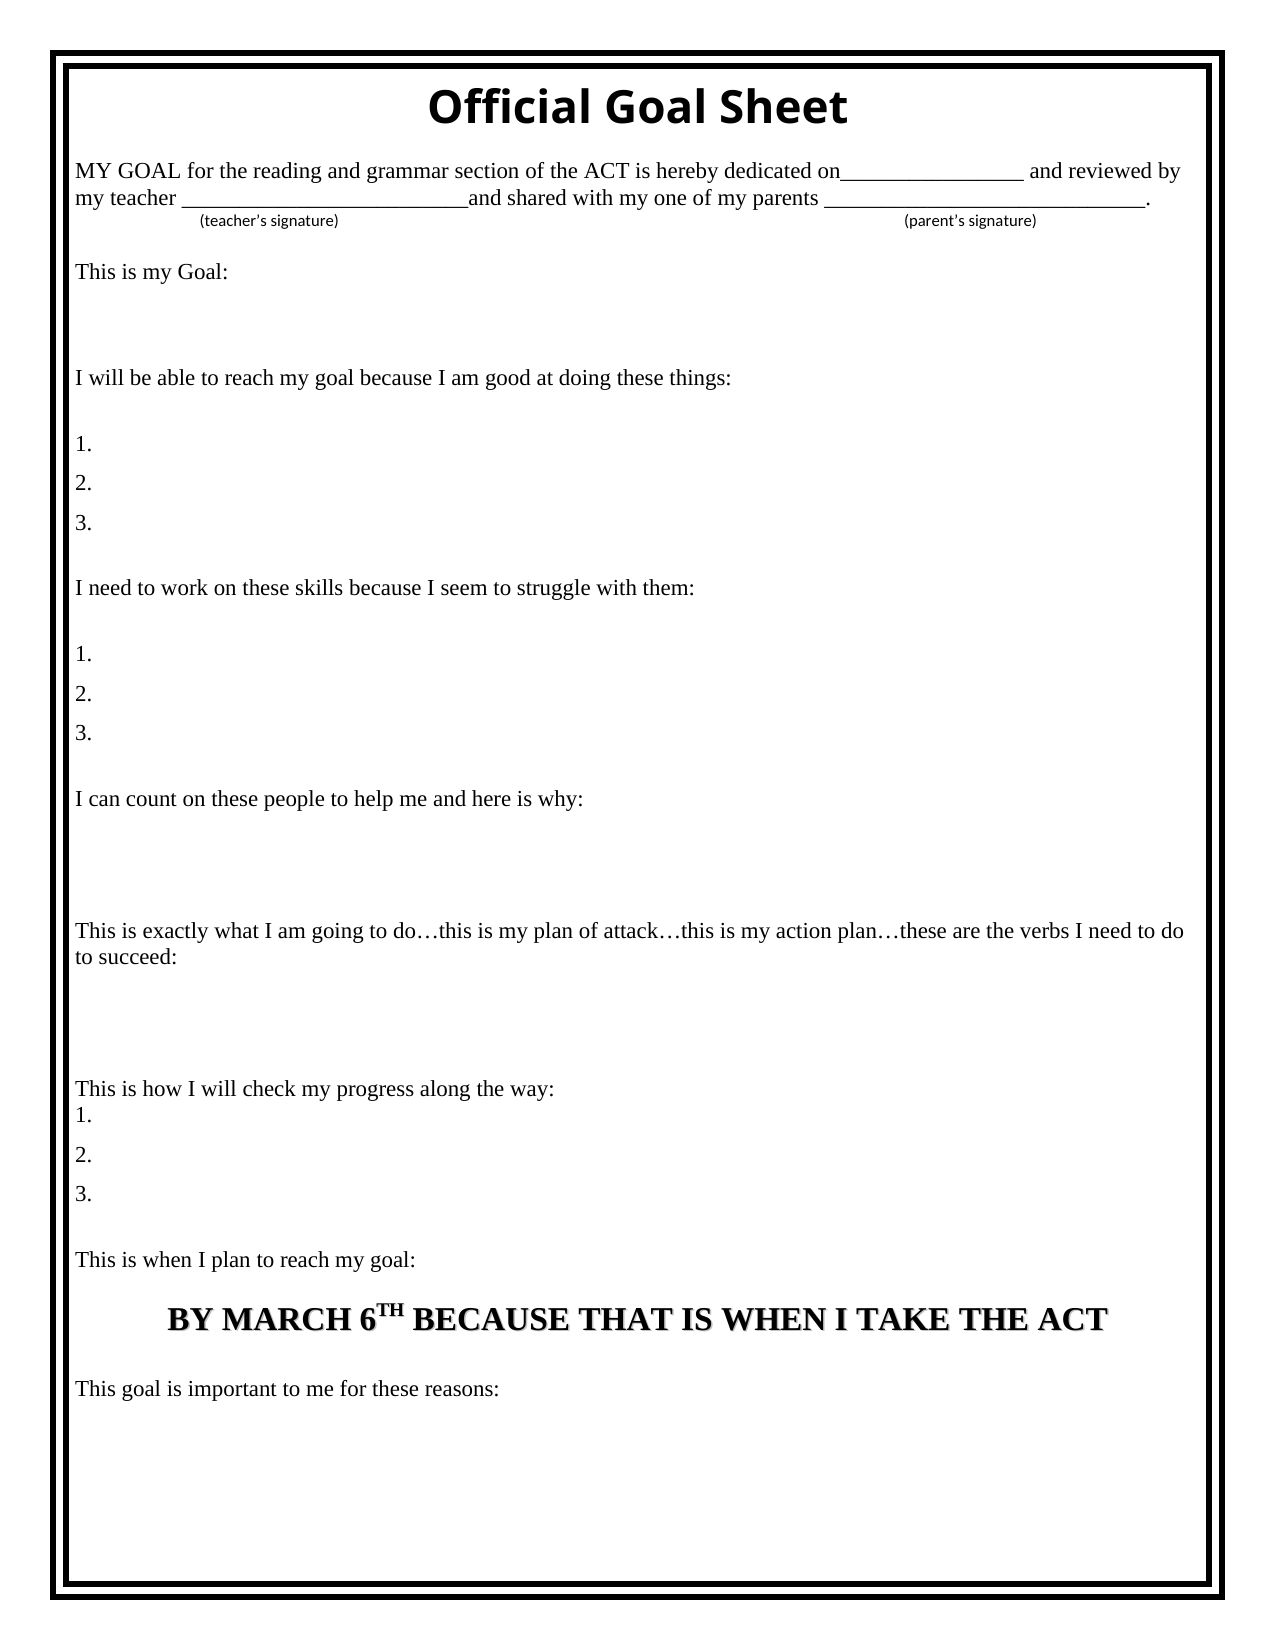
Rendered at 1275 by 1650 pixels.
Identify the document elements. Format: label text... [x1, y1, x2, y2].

text MY GOAL for the reading and grammar section of the ACT is hereby dedicated on________________ and reviewed by my teacher _________________________and shared with my one of my parents ____________________________. [75, 157, 1200, 210]
text This is when I plan to reach my goal: [75, 1246, 1200, 1272]
text By MARCH 6th because that is when i take the act [75, 1299, 1200, 1337]
text This is my Goal: [75, 258, 1200, 285]
text 2. [75, 680, 1200, 706]
text (teacher’s signature) (parent’s signature) [75, 210, 1200, 230]
text I will be able to reach my goal because I am good at doing these things: [75, 364, 1200, 390]
text 1. [75, 1101, 1200, 1128]
text 3. [75, 1180, 1200, 1207]
text I can count on these people to help me and here is why: [75, 785, 1200, 811]
text 2. [75, 1141, 1200, 1167]
text This is exactly what I am going to do…this is my plan of attack…this is my action plan…these are the verbs I need to do to succeed: [75, 917, 1200, 969]
text 3. [75, 719, 1200, 746]
text 1. [75, 640, 1200, 667]
text This goal is important to me for these reasons: [75, 1375, 1200, 1402]
text 1. [75, 429, 1200, 456]
text I need to work on these skills because I seem to struggle with them: [75, 574, 1200, 601]
text 2. [75, 469, 1200, 495]
text 3. [75, 508, 1200, 535]
text Official Goal Sheet [75, 75, 1200, 137]
text This is how I will check my progress along the way: [75, 1075, 1200, 1101]
